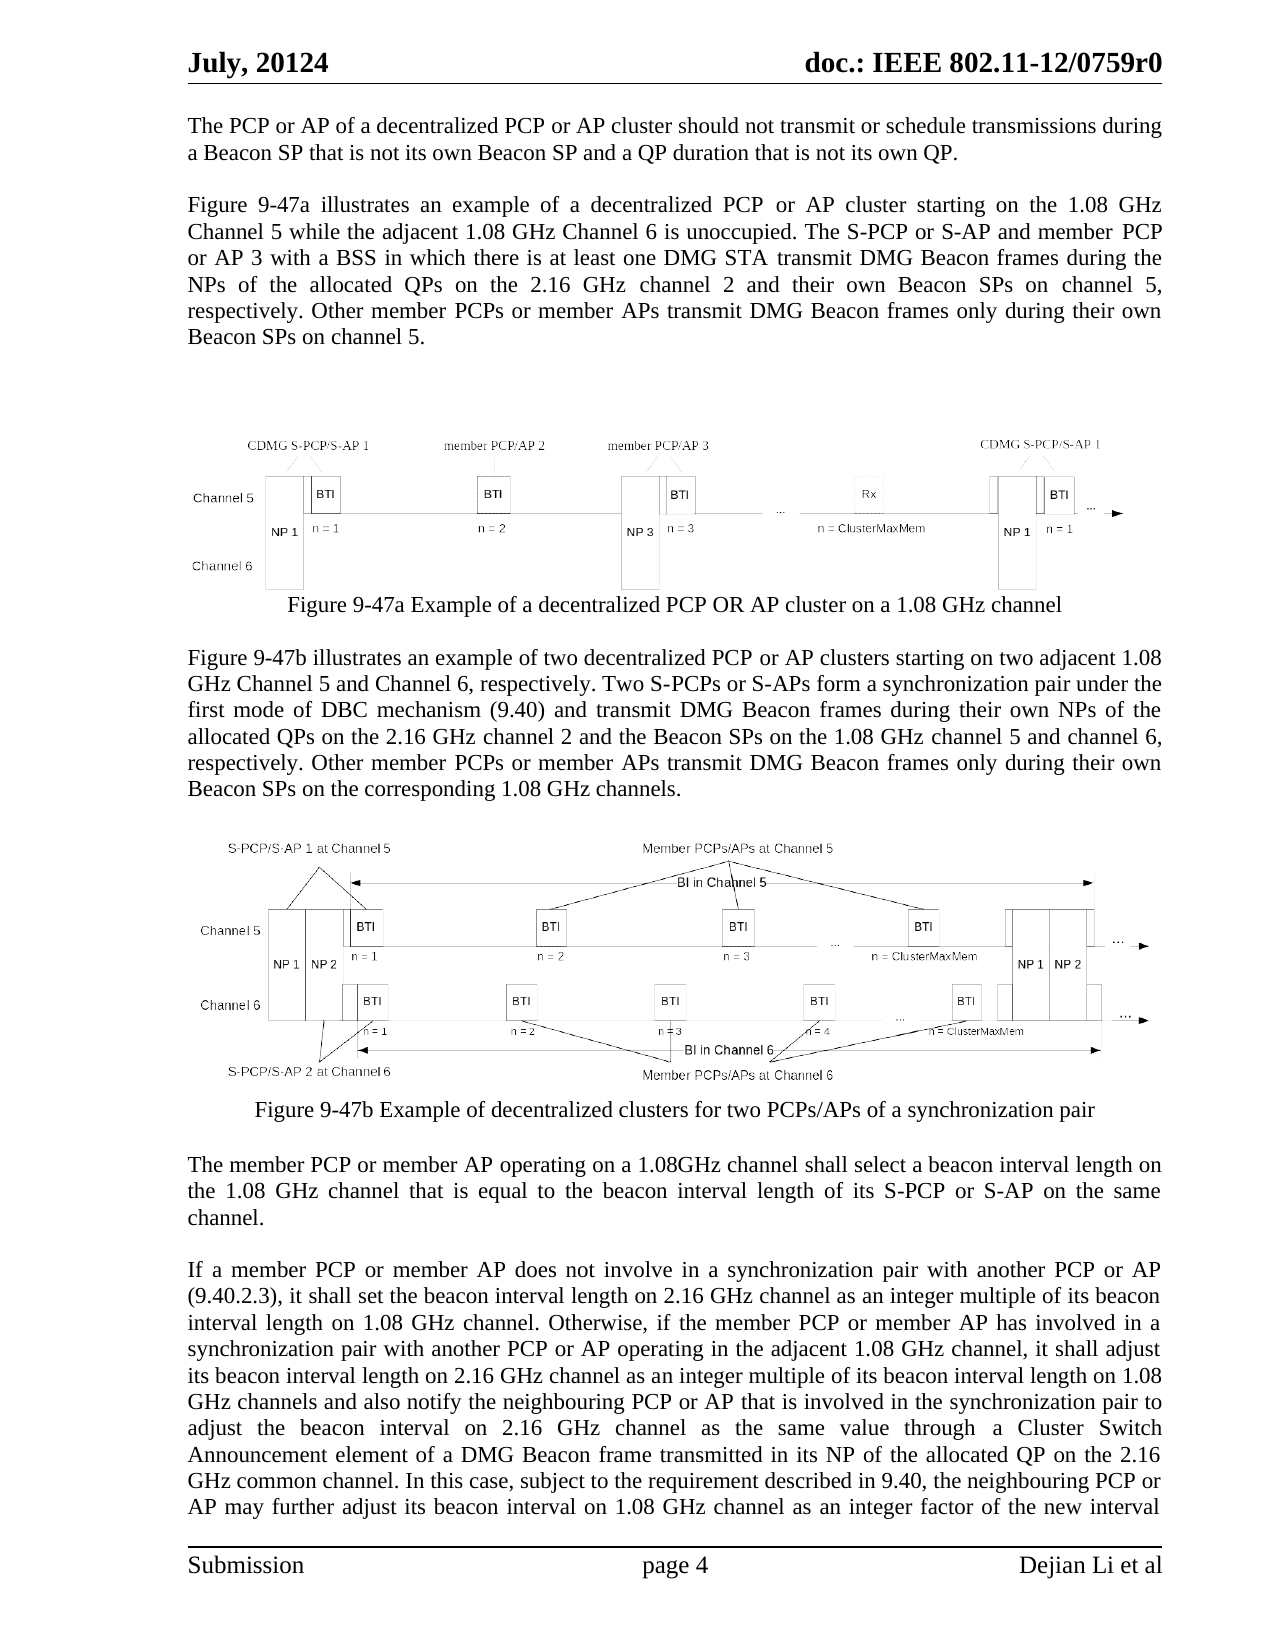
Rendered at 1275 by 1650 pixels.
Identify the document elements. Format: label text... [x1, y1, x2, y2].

text Figure 9-47a illustrates an example of a decentralized PCP or AP cluster starting on the 1.08 GHz Channel 5 while the adjacent 1.08 GHz Channel 6 is unoccupied. The S-PCP or S-AP and member PCP or AP 3 with a BSS in which there is at least one DMG STA transmit DMG Beacon frames during the NPs of the allocated QPs on the 2.16 GHz channel 2 and their own Beacon SPs on channel 5, respectively. Other member PCPs or member APs transmit DMG Beacon frames only during their own Beacon SPs on channel 5. [187, 192, 1162, 350]
text The PCP or AP of a decentralized PCP or AP cluster should not transmit or schedule transmissions during a Beacon SP that is not its own Beacon SP and a QP duration that is not its own QP. [187, 112, 1162, 165]
text Figure 9-47b illustrates an example of two decentralized PCP or AP clusters starting on two adjacent 1.08 GHz Channel 5 and Channel 6, respectively. Two S-PCPs or S-APs form a synchronization pair under the first mode of DBC mechanism (9.40) and transmit DMG Beacon frames during their own NPs of the allocated QPs on the 2.16 GHz channel 2 and the Beacon SPs on the 1.08 GHz channel 5 and channel 6, respectively. Other member PCPs or member APs transmit DMG Beacon frames only during their own Beacon SPs on the corresponding 1.08 GHz channels. [187, 644, 1162, 802]
text Figure 9-47b Example of decentralized clusters for two PCPs/APs of a synchronization pair [187, 1096, 1162, 1122]
text Figure 9-47a Example of a decentralized PCP OR AP cluster on a 1.08 GHz channel [187, 591, 1162, 617]
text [187, 1256, 1162, 1520]
text The member PCP or member AP operating on a 1.08GHz channel shall select a beacon interval length on the 1.08 GHz channel that is equal to the beacon interval length of its S-PCP or S-AP on the same channel. [187, 1151, 1162, 1230]
